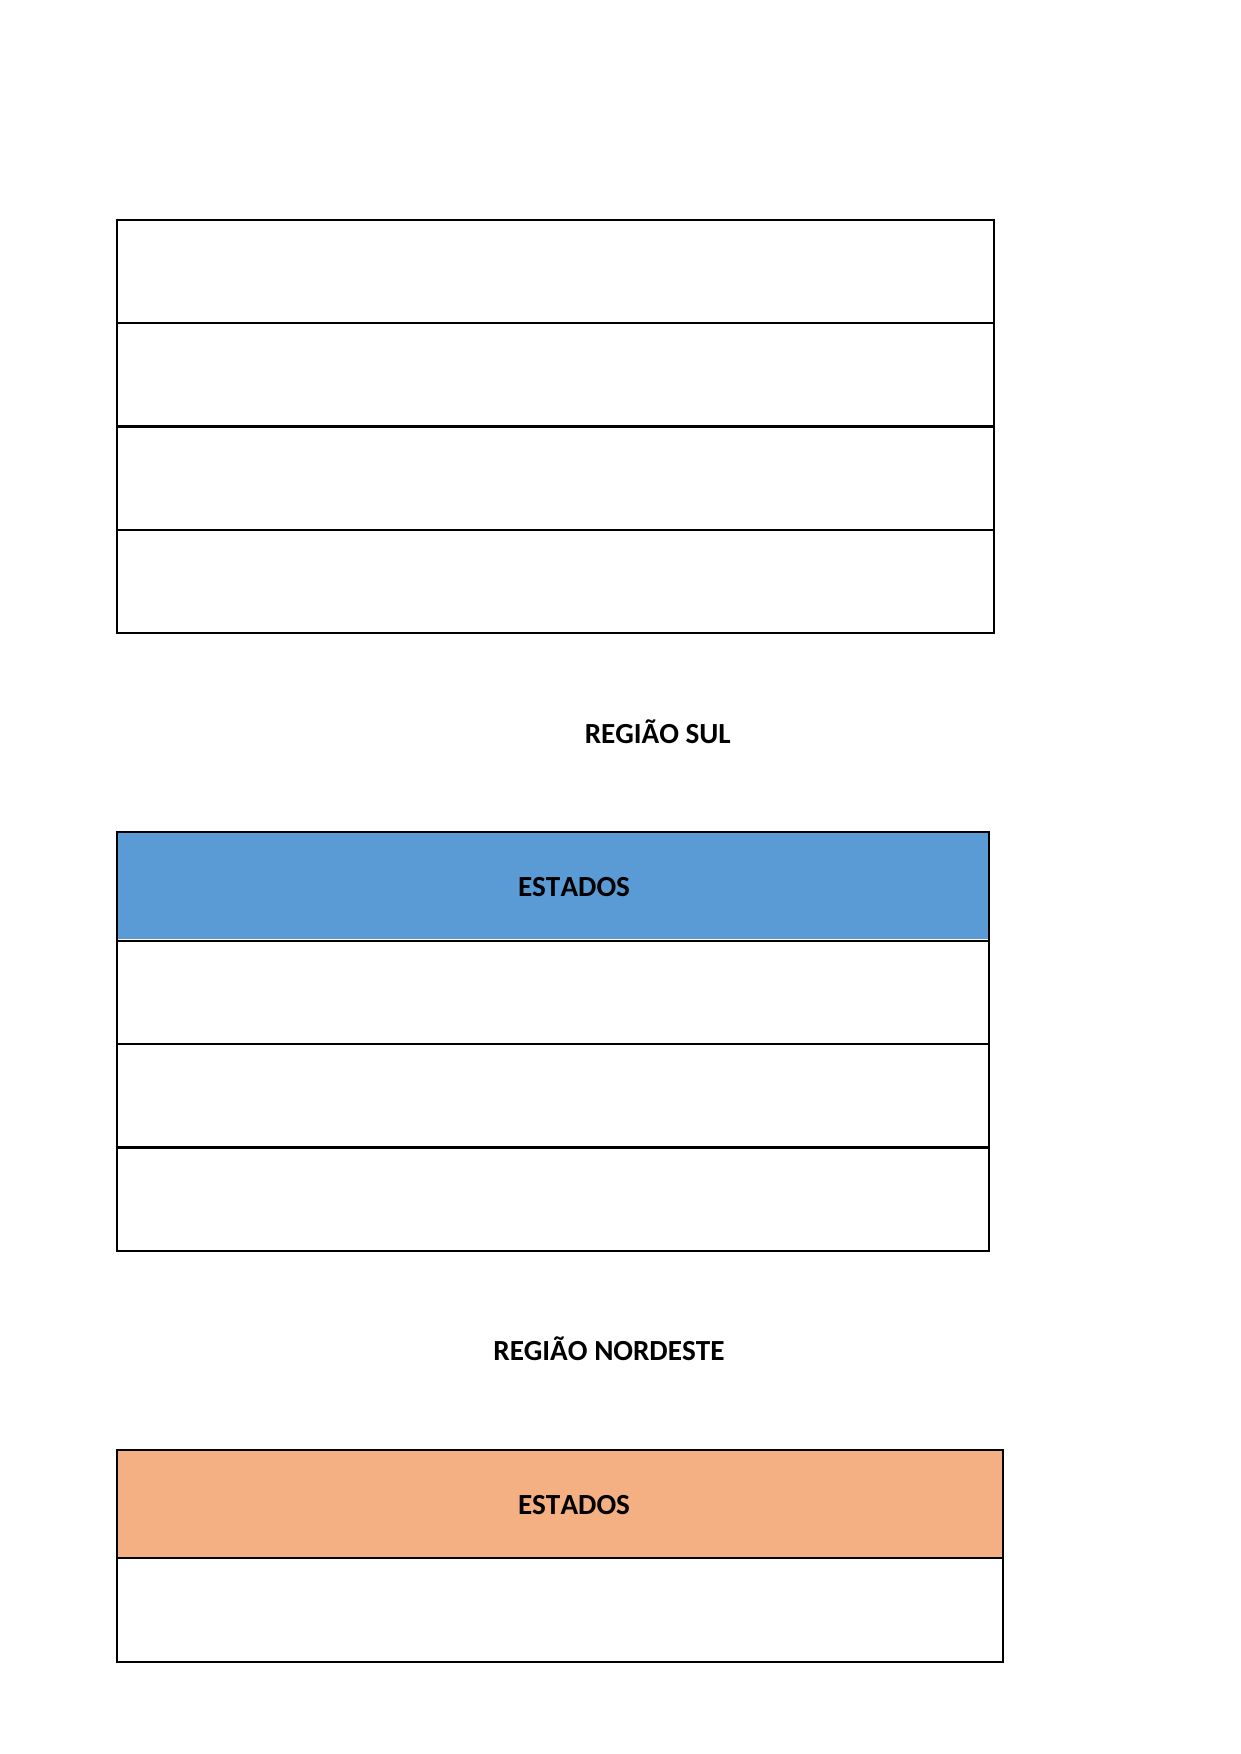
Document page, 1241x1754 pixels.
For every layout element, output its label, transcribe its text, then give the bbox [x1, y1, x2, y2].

table_cell [118, 1149, 988, 1250]
table_cell [118, 1045, 988, 1146]
text REGIÃO NORDESTE [118, 1332, 1122, 1368]
table_cell [118, 324, 993, 425]
table_cell [118, 942, 988, 1043]
text REGIÃO SUL [118, 715, 1122, 751]
table_header ESTADOS [118, 833, 988, 939]
table_header ESTADOS [118, 1451, 1002, 1557]
table_cell [118, 221, 993, 322]
table_cell [118, 1559, 1002, 1661]
table_cell [118, 428, 993, 529]
table_cell [118, 531, 993, 632]
